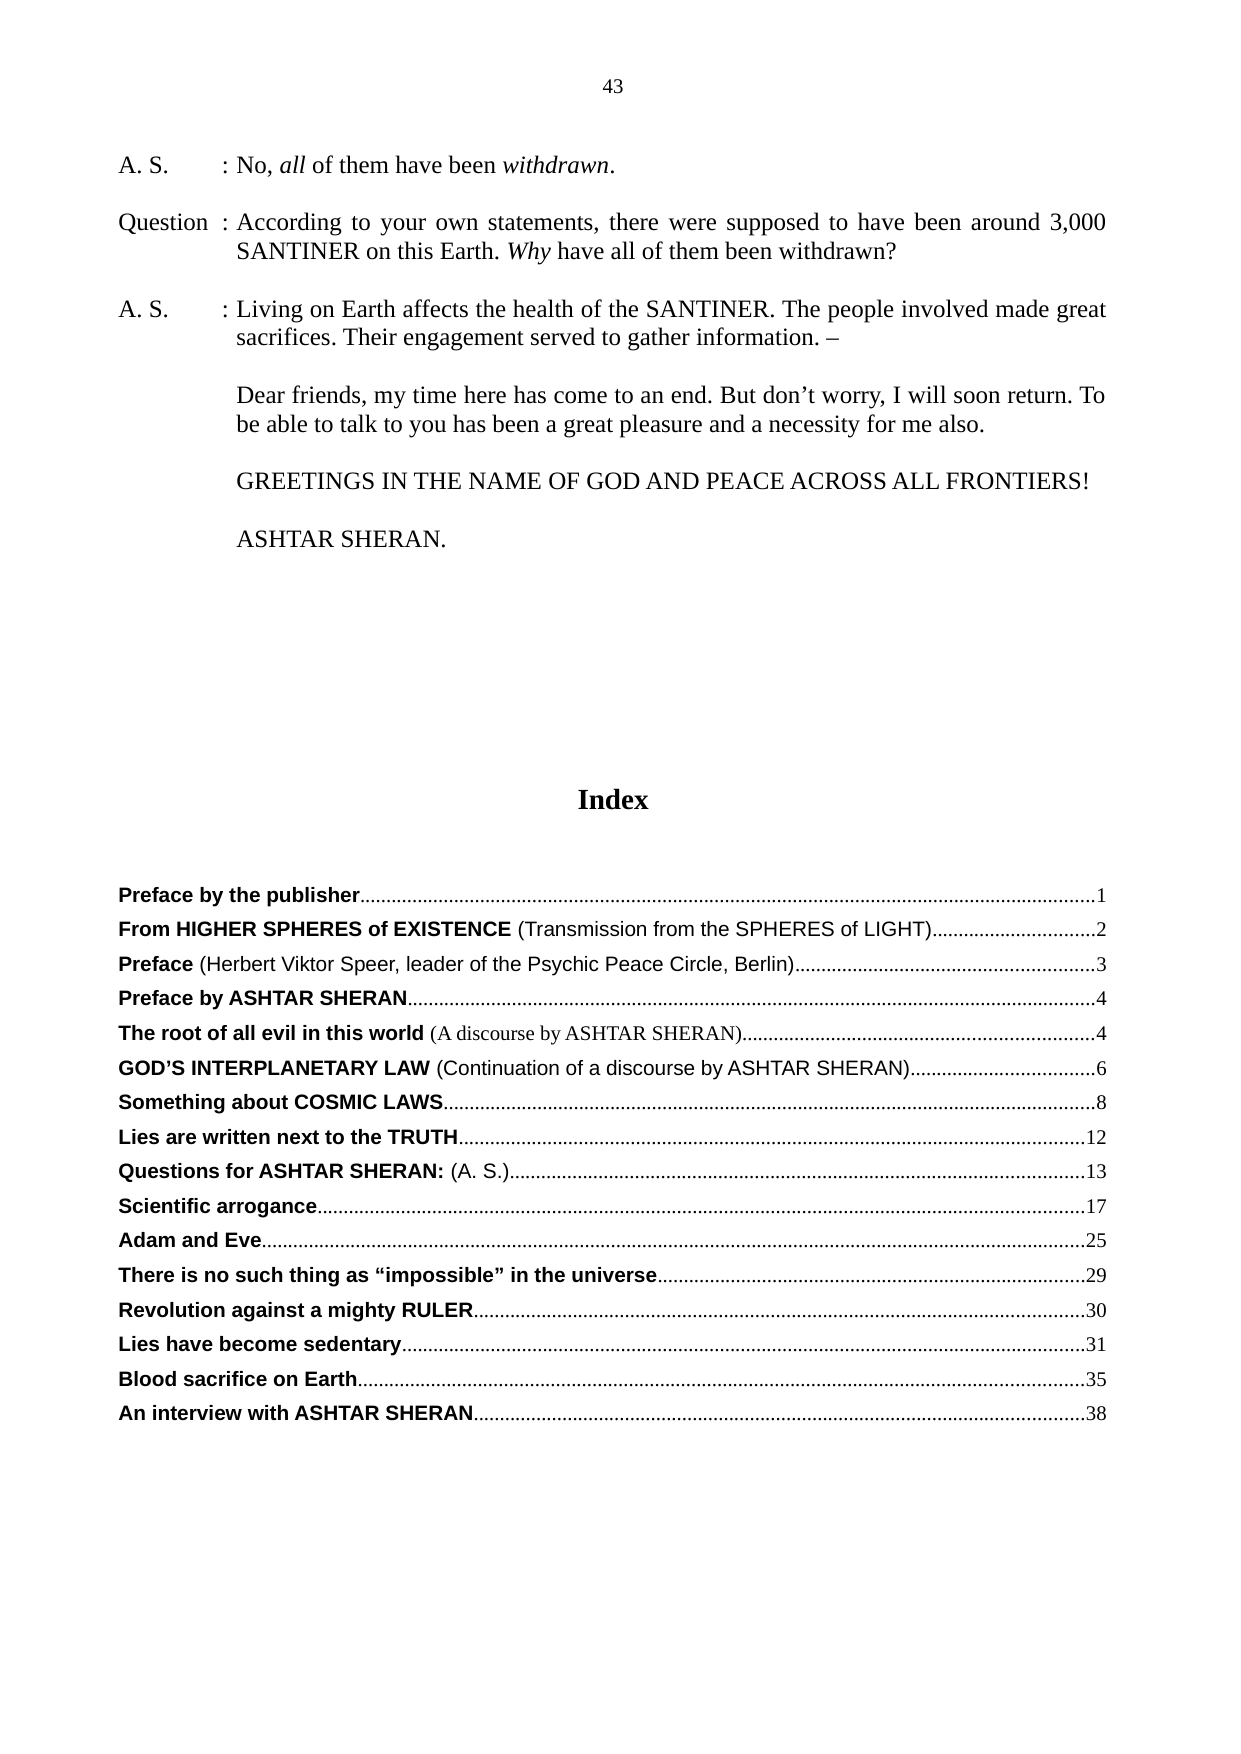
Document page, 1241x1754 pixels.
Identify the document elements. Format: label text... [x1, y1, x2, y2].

text A. S. : Living on Earth affects the health of the SANTINER. The people involved made great sacrifices. Their engagement served to gather information. – [118, 294, 1107, 351]
text ASHTAR SHERAN. [118, 524, 1107, 552]
text Index [118, 782, 1107, 816]
text A. S. : No, all of them have been withdrawn. [118, 150, 1107, 179]
text Question : According to your own statements, there were supposed to have been around 3,000 SANTINER on this Earth. Why have all of them been withdrawn? [118, 207, 1107, 265]
text Dear friends, my time here has come to an end. But don’t worry, I will soon return. To be able to talk to you has been a great pleasure and a necessity for me also. [118, 380, 1107, 437]
text GREETINGS IN THE NAME OF GOD AND PEACE ACROSS ALL FRONTIERS! [118, 466, 1107, 495]
